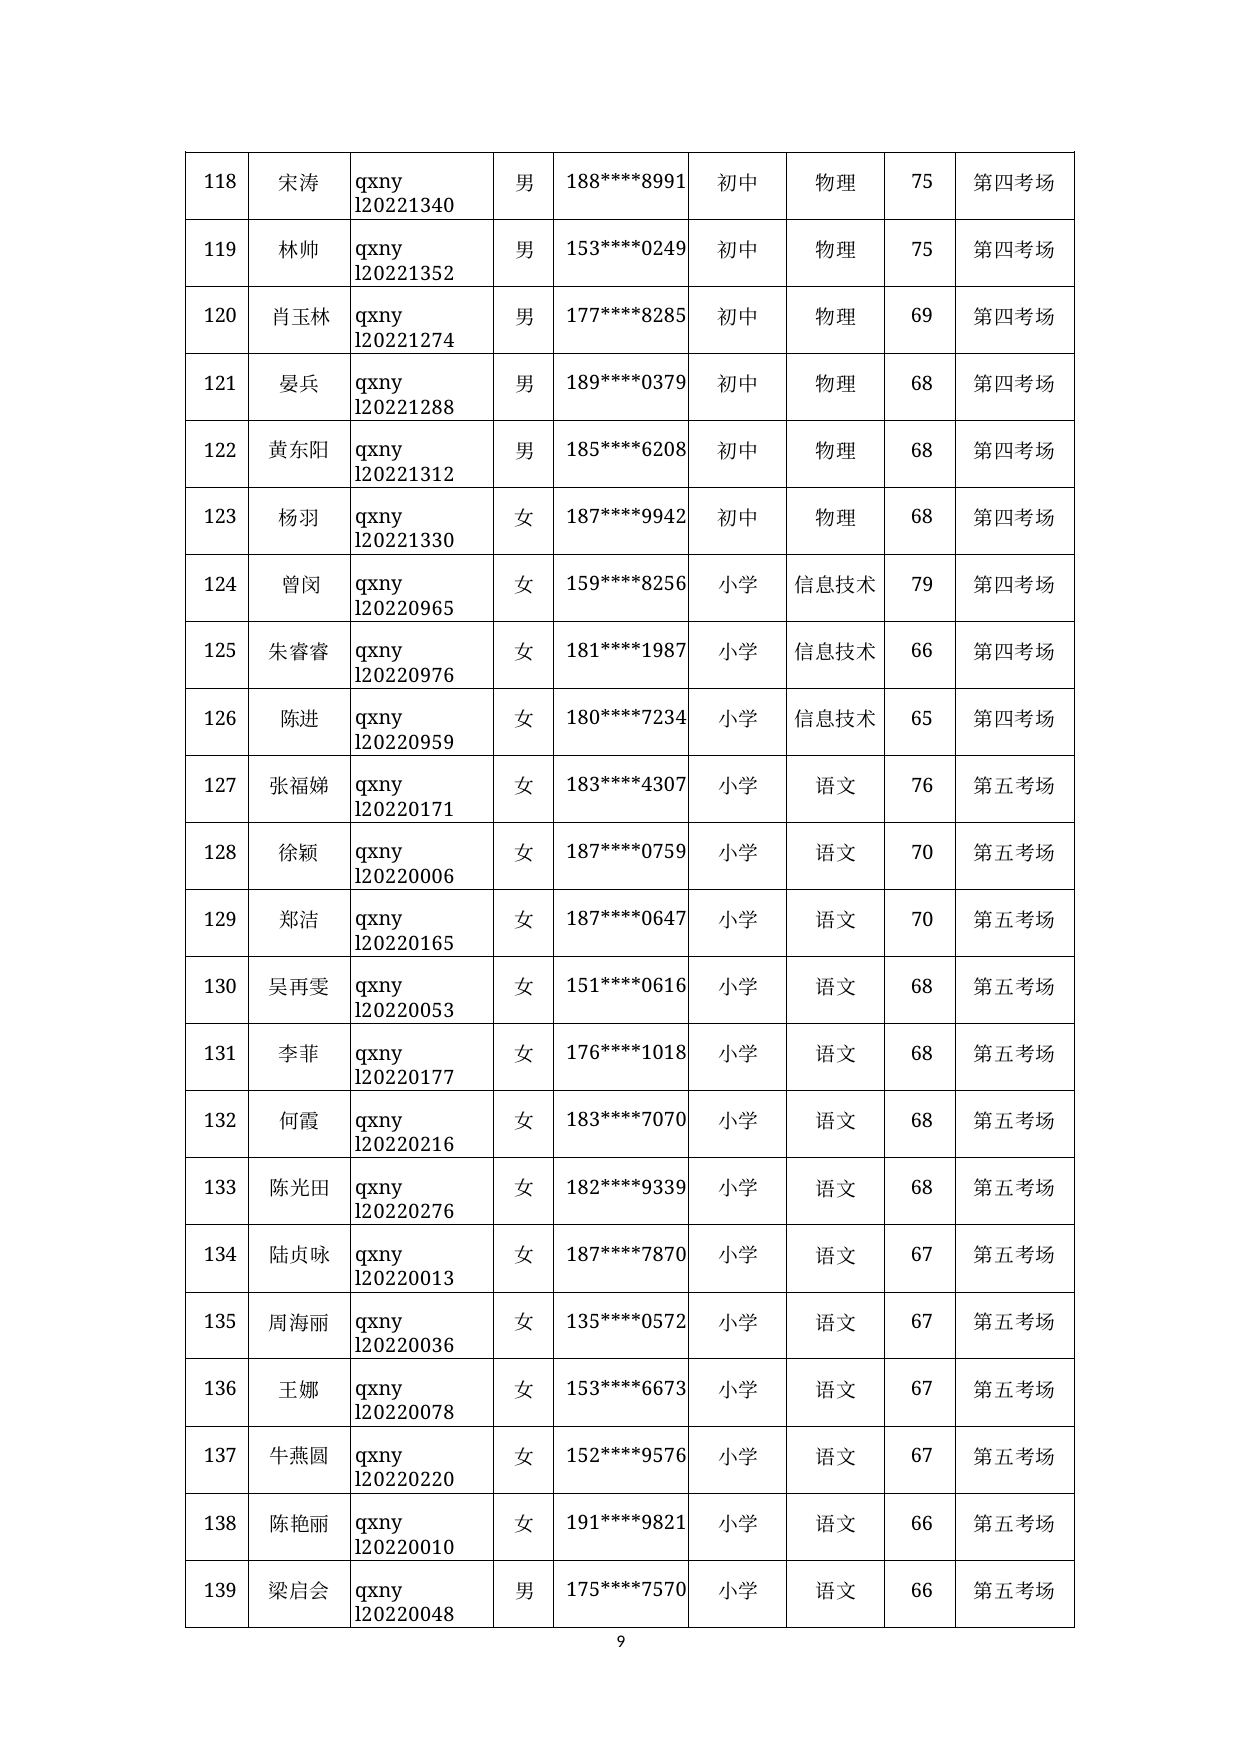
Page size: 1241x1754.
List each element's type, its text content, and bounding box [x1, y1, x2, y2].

table_cell 女 [494, 1359, 553, 1426]
table_cell 第四考场 [956, 220, 1074, 286]
table_cell 126 [186, 689, 248, 755]
table_cell 小学 [689, 957, 786, 1023]
table_cell 第五考场 [956, 1427, 1074, 1493]
table_cell 70 [885, 890, 955, 956]
table_cell 66 [885, 1494, 955, 1560]
table_cell 语文 [787, 1561, 884, 1627]
table_header qxnyl20221340 [351, 153, 493, 219]
table_cell 133 [186, 1158, 248, 1224]
table_cell 女 [494, 622, 553, 688]
table_cell 牛燕圆 [249, 1427, 350, 1493]
table_cell 68 [885, 957, 955, 1023]
table_cell 第五考场 [956, 1158, 1074, 1224]
table_cell 小学 [689, 689, 786, 755]
table_cell 第五考场 [956, 756, 1074, 822]
table_header 宋涛 [249, 153, 350, 219]
table_cell qxnyl20220976 [351, 622, 493, 688]
table_cell 小学 [689, 890, 786, 956]
table_header 第四考场 [956, 153, 1074, 219]
table_cell 153****6673 [554, 1359, 688, 1426]
table_cell 女 [494, 1091, 553, 1157]
table_cell 137 [186, 1427, 248, 1493]
table_cell 177****8285 [554, 287, 688, 353]
table_cell 第四考场 [956, 287, 1074, 353]
table_cell qxnyl20220216 [351, 1091, 493, 1157]
table_cell 郑洁 [249, 890, 350, 956]
table_cell 139 [186, 1561, 248, 1627]
table_cell 物理 [787, 287, 884, 353]
table_cell 物理 [787, 220, 884, 286]
table_cell 初中 [689, 488, 786, 554]
table_cell 初中 [689, 354, 786, 420]
table_cell 第五考场 [956, 823, 1074, 889]
table_cell 语文 [787, 1091, 884, 1157]
table_cell qxnyl20221352 [351, 220, 493, 286]
table_cell 王娜 [249, 1359, 350, 1426]
table_cell 女 [494, 555, 553, 621]
table_cell 187****0759 [554, 823, 688, 889]
table_cell qxnyl20220965 [351, 555, 493, 621]
table_cell 语文 [787, 1024, 884, 1090]
table_cell 第四考场 [956, 555, 1074, 621]
table_cell 小学 [689, 1225, 786, 1291]
table_cell qxnyl20220177 [351, 1024, 493, 1090]
table_cell 187****0647 [554, 890, 688, 956]
table_cell 女 [494, 1024, 553, 1090]
table_cell 初中 [689, 421, 786, 487]
table_cell 第五考场 [956, 1091, 1074, 1157]
table_cell qxnyl20220276 [351, 1158, 493, 1224]
table_cell 语文 [787, 1427, 884, 1493]
table_cell 69 [885, 287, 955, 353]
table_cell 68 [885, 354, 955, 420]
table_cell 信息技术 [787, 689, 884, 755]
table_cell 小学 [689, 1494, 786, 1560]
table_cell 第五考场 [956, 1359, 1074, 1426]
table_cell qxnyl20221288 [351, 354, 493, 420]
table_cell qxnyl20220220 [351, 1427, 493, 1493]
table_cell 陆贞咏 [249, 1225, 350, 1291]
table_cell 徐颖 [249, 823, 350, 889]
table_cell 小学 [689, 622, 786, 688]
table_cell qxnyl20220078 [351, 1359, 493, 1426]
table_cell qxnyl20220171 [351, 756, 493, 822]
table_cell 180****7234 [554, 689, 688, 755]
table_cell 语文 [787, 823, 884, 889]
table_header 初中 [689, 153, 786, 219]
table_header 男 [494, 153, 553, 219]
table_cell 68 [885, 1024, 955, 1090]
table_cell 183****7070 [554, 1091, 688, 1157]
table_cell 68 [885, 1158, 955, 1224]
table_cell 151****0616 [554, 957, 688, 1023]
table_cell 187****7870 [554, 1225, 688, 1291]
table_cell 肖玉林 [249, 287, 350, 353]
table_cell qxnyl20220036 [351, 1293, 493, 1358]
table_cell 191****9821 [554, 1494, 688, 1560]
table_cell 黄东阳 [249, 421, 350, 487]
table_cell 女 [494, 1225, 553, 1291]
table_cell 182****9339 [554, 1158, 688, 1224]
table_cell 陈艳丽 [249, 1494, 350, 1560]
table_cell 男 [494, 220, 553, 286]
table_header 118 [186, 153, 248, 219]
table_header 75 [885, 153, 955, 219]
table_cell qxnyl20220165 [351, 890, 493, 956]
table_cell 第五考场 [956, 1494, 1074, 1560]
table_cell 153****0249 [554, 220, 688, 286]
table_cell 小学 [689, 1293, 786, 1358]
table_cell 物理 [787, 488, 884, 554]
table_cell 女 [494, 1494, 553, 1560]
table_cell 李菲 [249, 1024, 350, 1090]
table_cell 陈进 [249, 689, 350, 755]
table_cell 65 [885, 689, 955, 755]
table_cell 信息技术 [787, 622, 884, 688]
table_cell 曾闵 [249, 555, 350, 621]
table_cell 小学 [689, 1359, 786, 1426]
table_cell 女 [494, 1427, 553, 1493]
table_cell 175****7570 [554, 1561, 688, 1627]
table_cell 152****9576 [554, 1427, 688, 1493]
table_cell 176****1018 [554, 1024, 688, 1090]
table_cell 女 [494, 756, 553, 822]
table_cell 张福娣 [249, 756, 350, 822]
table_cell 122 [186, 421, 248, 487]
table_cell 第四考场 [956, 488, 1074, 554]
table_cell 晏兵 [249, 354, 350, 420]
table_header 物理 [787, 153, 884, 219]
table_cell 121 [186, 354, 248, 420]
table_cell 女 [494, 488, 553, 554]
table_cell qxnyl20221312 [351, 421, 493, 487]
table_cell 小学 [689, 1158, 786, 1224]
table_cell 语文 [787, 1158, 884, 1224]
table_cell 何霞 [249, 1091, 350, 1157]
table_cell 187****9942 [554, 488, 688, 554]
table_cell qxnyl20220013 [351, 1225, 493, 1291]
table_cell 小学 [689, 1561, 786, 1627]
table_cell 181****1987 [554, 622, 688, 688]
table_cell 132 [186, 1091, 248, 1157]
table_cell 女 [494, 957, 553, 1023]
table_cell 小学 [689, 756, 786, 822]
table_header 188****8991 [554, 153, 688, 219]
table_cell 女 [494, 1158, 553, 1224]
table_cell qxnyl20220048 [351, 1561, 493, 1627]
table_cell 185****6208 [554, 421, 688, 487]
table_cell 79 [885, 555, 955, 621]
table_cell 物理 [787, 354, 884, 420]
table_cell qxnyl20220010 [351, 1494, 493, 1560]
table_cell 女 [494, 823, 553, 889]
table_cell 第五考场 [956, 1024, 1074, 1090]
table_cell 男 [494, 1561, 553, 1627]
table_cell 第五考场 [956, 957, 1074, 1023]
table_cell 159****8256 [554, 555, 688, 621]
table_cell 123 [186, 488, 248, 554]
table_cell 127 [186, 756, 248, 822]
table_cell 第四考场 [956, 622, 1074, 688]
table_cell 66 [885, 1561, 955, 1627]
table_cell 小学 [689, 1024, 786, 1090]
table_cell 初中 [689, 220, 786, 286]
table_cell 183****4307 [554, 756, 688, 822]
table_cell 第五考场 [956, 890, 1074, 956]
table_cell 第四考场 [956, 421, 1074, 487]
table_cell 67 [885, 1293, 955, 1358]
table_cell qxnyl20221274 [351, 287, 493, 353]
table_cell 女 [494, 689, 553, 755]
table_cell 杨羽 [249, 488, 350, 554]
table_cell 女 [494, 1293, 553, 1358]
table_cell qxnyl20220959 [351, 689, 493, 755]
table_cell 语文 [787, 756, 884, 822]
table_cell 134 [186, 1225, 248, 1291]
table_cell 130 [186, 957, 248, 1023]
table_cell 138 [186, 1494, 248, 1560]
table_cell 136 [186, 1359, 248, 1426]
table_cell 124 [186, 555, 248, 621]
table_cell 男 [494, 421, 553, 487]
table_cell 67 [885, 1427, 955, 1493]
table_cell 125 [186, 622, 248, 688]
table_cell 小学 [689, 823, 786, 889]
table_cell 67 [885, 1225, 955, 1291]
table_cell 梁启会 [249, 1561, 350, 1627]
table_cell 128 [186, 823, 248, 889]
table_cell 物理 [787, 421, 884, 487]
table_cell 120 [186, 287, 248, 353]
table_cell 周海丽 [249, 1293, 350, 1358]
table_cell 189****0379 [554, 354, 688, 420]
table_cell 男 [494, 287, 553, 353]
table_cell 76 [885, 756, 955, 822]
table_cell 语文 [787, 1293, 884, 1358]
table_cell 小学 [689, 1427, 786, 1493]
table_cell qxnyl20221330 [351, 488, 493, 554]
table_cell 小学 [689, 1091, 786, 1157]
table_cell 小学 [689, 555, 786, 621]
table_cell 70 [885, 823, 955, 889]
table_cell 66 [885, 622, 955, 688]
table_cell 初中 [689, 287, 786, 353]
table_cell qxnyl20220006 [351, 823, 493, 889]
table_cell 男 [494, 354, 553, 420]
table_cell 语文 [787, 1225, 884, 1291]
table_cell 135****0572 [554, 1293, 688, 1358]
table_cell 女 [494, 890, 553, 956]
table_cell 语文 [787, 1494, 884, 1560]
table_cell 75 [885, 220, 955, 286]
table_cell 林帅 [249, 220, 350, 286]
table_cell 第五考场 [956, 1561, 1074, 1627]
table_cell 朱睿睿 [249, 622, 350, 688]
table_cell 语文 [787, 957, 884, 1023]
table_cell 陈光田 [249, 1158, 350, 1224]
table_cell 信息技术 [787, 555, 884, 621]
table_cell 语文 [787, 890, 884, 956]
table_cell 68 [885, 488, 955, 554]
table_cell 135 [186, 1293, 248, 1358]
table_cell 67 [885, 1359, 955, 1426]
table_cell 131 [186, 1024, 248, 1090]
table_cell 第四考场 [956, 354, 1074, 420]
table_cell 119 [186, 220, 248, 286]
table_cell 第四考场 [956, 689, 1074, 755]
table_cell 语文 [787, 1359, 884, 1426]
table_cell 第五考场 [956, 1293, 1074, 1358]
table_cell 68 [885, 421, 955, 487]
table_cell 吴再雯 [249, 957, 350, 1023]
table_cell qxnyl20220053 [351, 957, 493, 1023]
table_cell 第五考场 [956, 1225, 1074, 1291]
table_cell 68 [885, 1091, 955, 1157]
table_cell 129 [186, 890, 248, 956]
